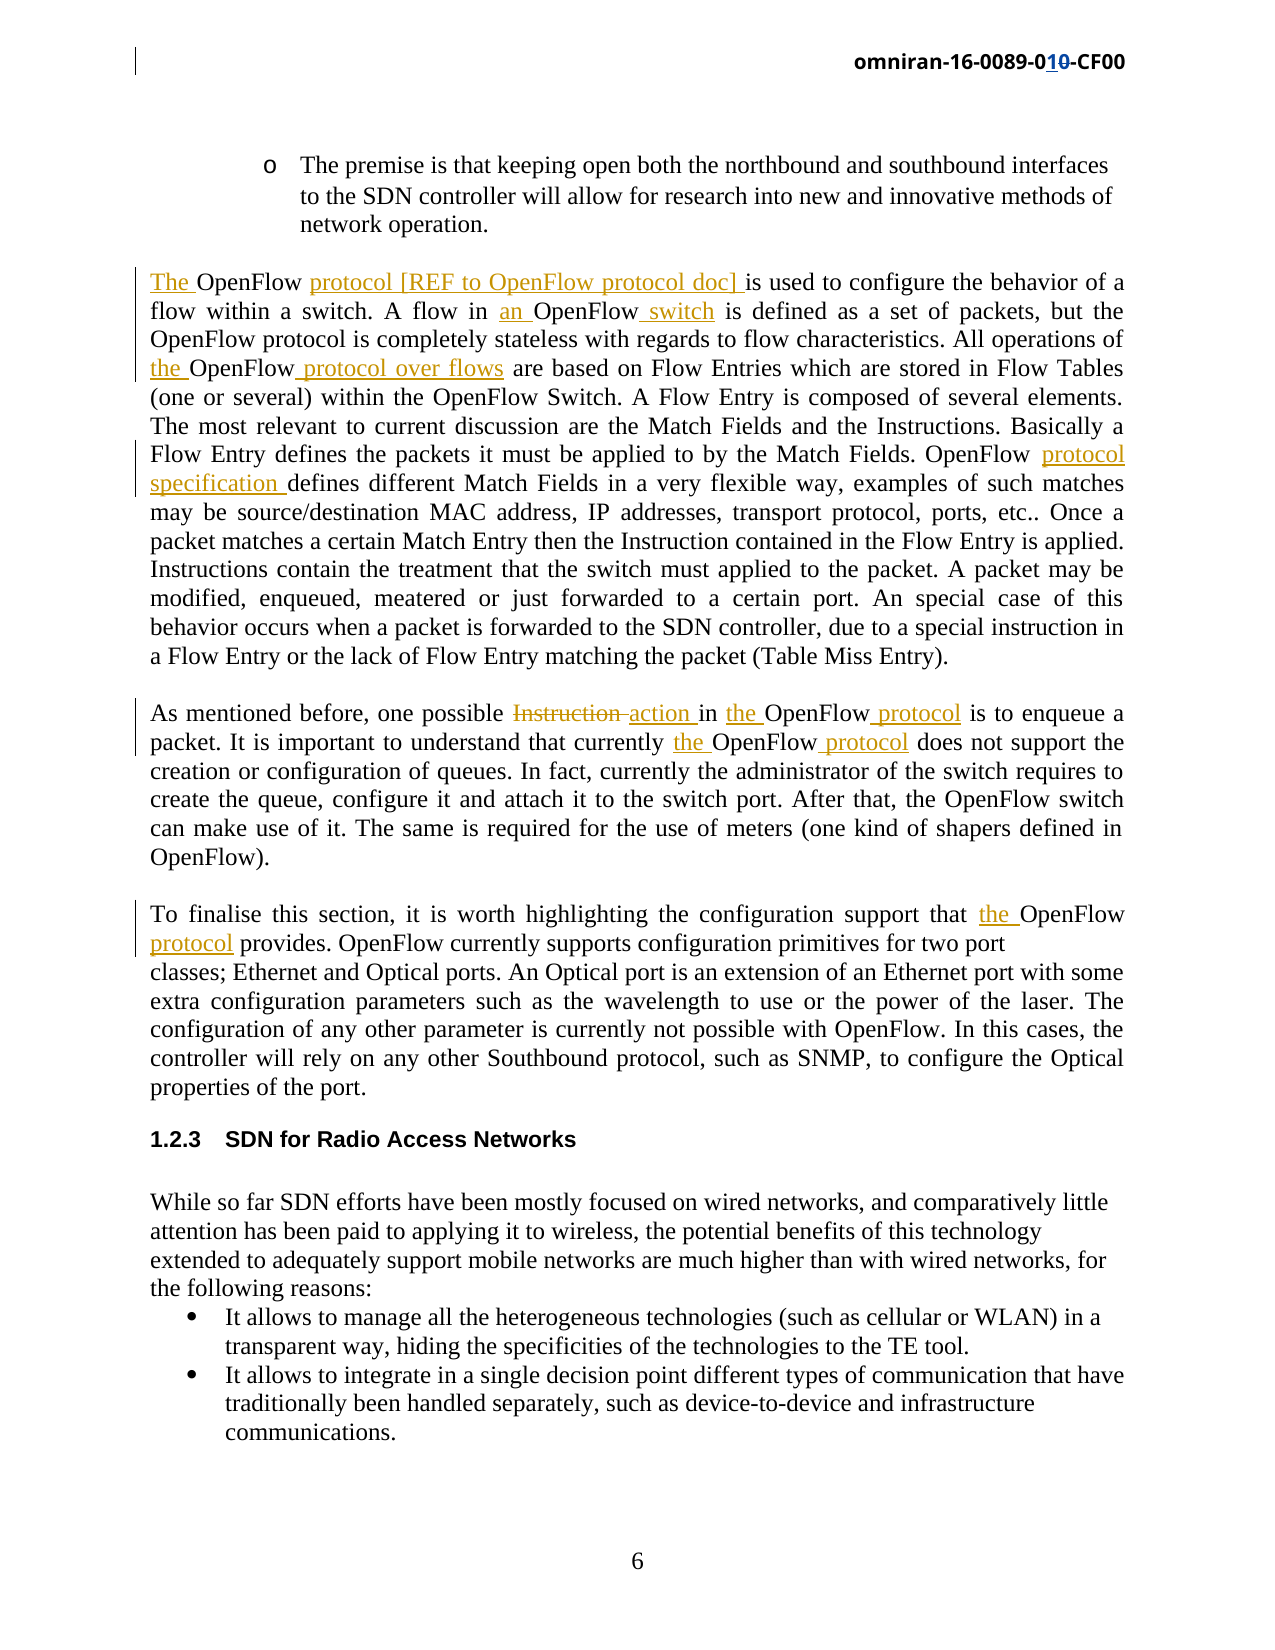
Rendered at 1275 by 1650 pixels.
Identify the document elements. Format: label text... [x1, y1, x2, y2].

text To finalise this section, it is worth highlighting the configuration support that OpenFlow provides. OpenFlow currently supports configuration primitives for two port [150, 899, 1125, 957]
list It allows to manage all the heterogeneous technologies (such as cellular or WLAN) in a transparent way, hiding the specificities of the technologies to the TE tool. [187, 1302, 1125, 1360]
text As mentioned before, one possible in OpenFlow is to enqueue a packet. It is important to understand that currently OpenFlow does not support the creation or configuration of queues. In fact, currently the administrator of the switch requires to create the queue, configure it and attach it to the switch port. After that, the OpenFlow switch can make use of it. The same is required for the use of meters (one kind of shapers defined in OpenFlow). [150, 698, 1125, 871]
subtitle SDN for Radio Access Networks [150, 1126, 1125, 1152]
text OpenFlow is used to configure the behavior of a flow within a switch. A flow in OpenFlow is defined as a set of packets, but the OpenFlow protocol is completely stateless with regards to flow characteristics. All operations of OpenFlow are based on Flow Entries which are stored in Flow Tables (one or several) within the OpenFlow Switch. A Flow Entry is composed of several elements. The most relevant to current discussion are the Match Fields and the Instructions. Basically a Flow Entry defines the packets it must be applied to by the Match Fields. OpenFlow defines different Match Fields in a very flexible way, examples of such matches may be source/destination MAC address, IP addresses, transport protocol, ports, etc.. Once a packet matches a certain Match Entry then the Instruction contained in the Flow Entry is applied. Instructions contain the treatment that the switch must applied to the packet. A packet may be modified, enqueued, meatered or just forwarded to a certain port. An special case of this behavior occurs when a packet is forwarded to the SDN controller, due to a special instruction in a Flow Entry or the lack of Flow Entry matching the packet (Table Miss Entry). [150, 267, 1125, 669]
list It allows to integrate in a single decision point different types of communication that have traditionally been handled separately, such as device-to-device and infrastructure communications. [187, 1360, 1125, 1446]
text While so far SDN efforts have been mostly focused on wired networks, and comparatively little attention has been paid to applying it to wireless, the potential benefits of this technology extended to adequately support mobile networks are much higher than with wired networks, for the following reasons: [150, 1187, 1125, 1302]
text classes; Ethernet and Optical ports. An Optical port is an extension of an Ethernet port with some extra configuration parameters such as the wavelength to use or the power of the laser. The configuration of any other parameter is currently not possible with OpenFlow. In this cases, the controller will rely on any other Southbound protocol, such as SNMP, to configure the Optical properties of the port. [150, 957, 1125, 1101]
list The premise is that keeping open both the northbound and southbound interfaces to the SDN controller will allow for research into new and innovative methods of network operation. [262, 150, 1125, 238]
